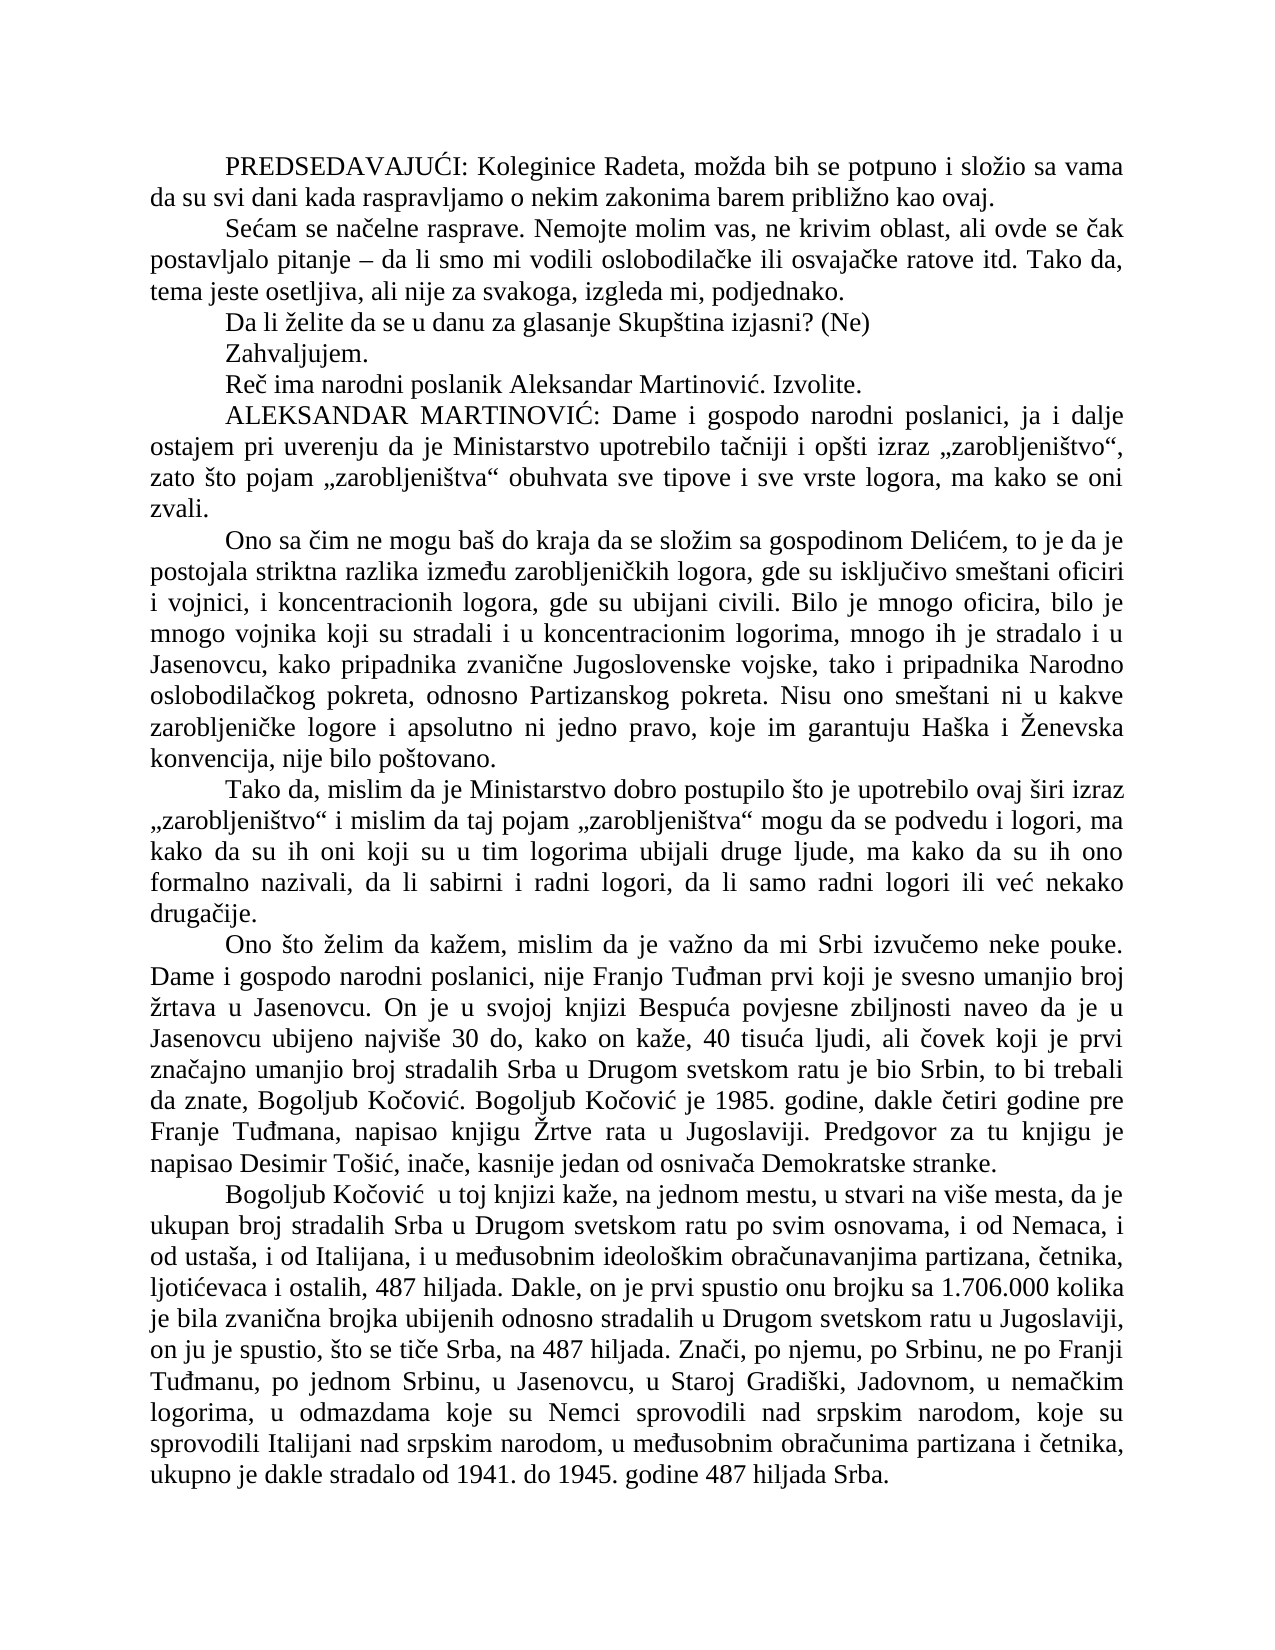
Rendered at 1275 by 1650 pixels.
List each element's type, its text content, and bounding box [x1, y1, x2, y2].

text Reč ima narodni poslanik Aleksandar Martinović. Izvolite. [150, 368, 1125, 399]
text Sećam se načelne rasprave. Nemojte molim vas, ne krivim oblast, ali ovde se čak postavljalo pitanje – da li smo mi vodili oslobodilačke ili osvajačke ratove itd. Tako da, tema jeste osetljiva, ali nije za svakoga, izgleda mi, podjednako. [150, 212, 1125, 306]
text Tako da, mislim da je Ministarstvo dobro postupilo što je upotrebilo ovaj širi izraz „zarobljeništvo“ i mislim da taj pojam „zarobljeništva“ mogu da se podvedu i logori, ma kako da su ih oni koji su u tim logorima ubijali druge ljude, ma kako da su ih ono formalno nazivali, da li sabirni i radni logori, da li samo radni logori ili već nekako drugačije. [150, 773, 1125, 929]
text Ono sa čim ne mogu baš do kraja da se složim sa gospodinom Delićem, to je da je postojala striktna razlika između zarobljeničkih logora, gde su isključivo smeštani oficiri i vojnici, i koncentracionih logora, gde su ubijani civili. Bilo je mnogo oficira, bilo je mnogo vojnika koji su stradali i u koncentracionim logorima, mnogo ih je stradalo i u Jasenovcu, kako pripadnika zvanične Jugoslovenske vojske, tako i pripadnika Narodno oslobodilačkog pokreta, odnosno Partizanskog pokreta. Nisu ono smeštani ni u kakve zarobljeničke logore i apsolutno ni jedno pravo, koje im garantuju Haška i Ženevska konvencija, nije bilo poštovano. [150, 524, 1125, 773]
text Zahvaljujem. [150, 337, 1125, 368]
text PREDSEDAVAJUĆI: Koleginice Radeta, možda bih se potpuno i složio sa vama da su svi dani kada raspravljamo o nekim zakonima barem približno kao ovaj. [150, 150, 1125, 212]
text Bogoljub Kočović u toj knjizi kaže, na jednom mestu, u stvari na više mesta, da je ukupan broj stradalih Srba u Drugom svetskom ratu po svim osnovama, i od Nemaca, i od ustaša, i od Italijana, i u međusobnim ideološkim obračunavanjima partizana, četnika, ljotićevaca i ostalih, 487 hiljada. Dakle, on je prvi spustio onu brojku sa 1.706.000 kolika je bila zvanična brojka ubijenih odnosno stradalih u Drugom svetskom ratu u Jugoslaviji, on ju je spustio, što se tiče Srba, na 487 hiljada. Znači, po njemu, po Srbinu, ne po Franji Tuđmanu, po jednom Srbinu, u Jasenovcu, u Staroj Gradiški, Jadovnom, u nemačkim logorima, u odmazdama koje su Nemci sprovodili nad srpskim narodom, koje su sprovodili Italijani nad srpskim narodom, u međusobnim obračunima partizana i četnika, ukupno je dakle stradalo od 1941. do 1945. godine 487 hiljada Srba. [150, 1178, 1125, 1489]
text Ono što želim da kažem, mislim da je važno da mi Srbi izvučemo neke pouke. Dame i gospodo narodni poslanici, nije Franjo Tuđman prvi koji je svesno umanjio broj žrtava u Jasenovcu. On je u svojoj knjizi Bespuća povjesne zbiljnosti naveo da je u Jasenovcu ubijeno najviše 30 do, kako on kaže, 40 tisuća ljudi, ali čovek koji je prvi značajno umanjio broj stradalih Srba u Drugom svetskom ratu je bio Srbin, to bi trebali da znate, Bogoljub Kočović. Bogoljub Kočović je 1985. godine, dakle četiri godine pre Franje Tuđmana, napisao knjigu Žrtve rata u Jugoslaviji. Predgovor za tu knjigu je napisao Desimir Tošić, inače, kasnije jedan od osnivača Demokratske stranke. [150, 929, 1125, 1178]
text Da li želite da se u danu za glasanje Skupština izjasni? (Ne) [150, 306, 1125, 337]
text ALEKSANDAR MARTINOVIĆ: Dame i gospodo narodni poslanici, ja i dalje ostajem pri uverenju da je Ministarstvo upotrebilo tačniji i opšti izraz „zarobljeništvo“, zato što pojam „zarobljeništva“ obuhvata sve tipove i sve vrste logora, ma kako se oni zvali. [150, 399, 1125, 524]
